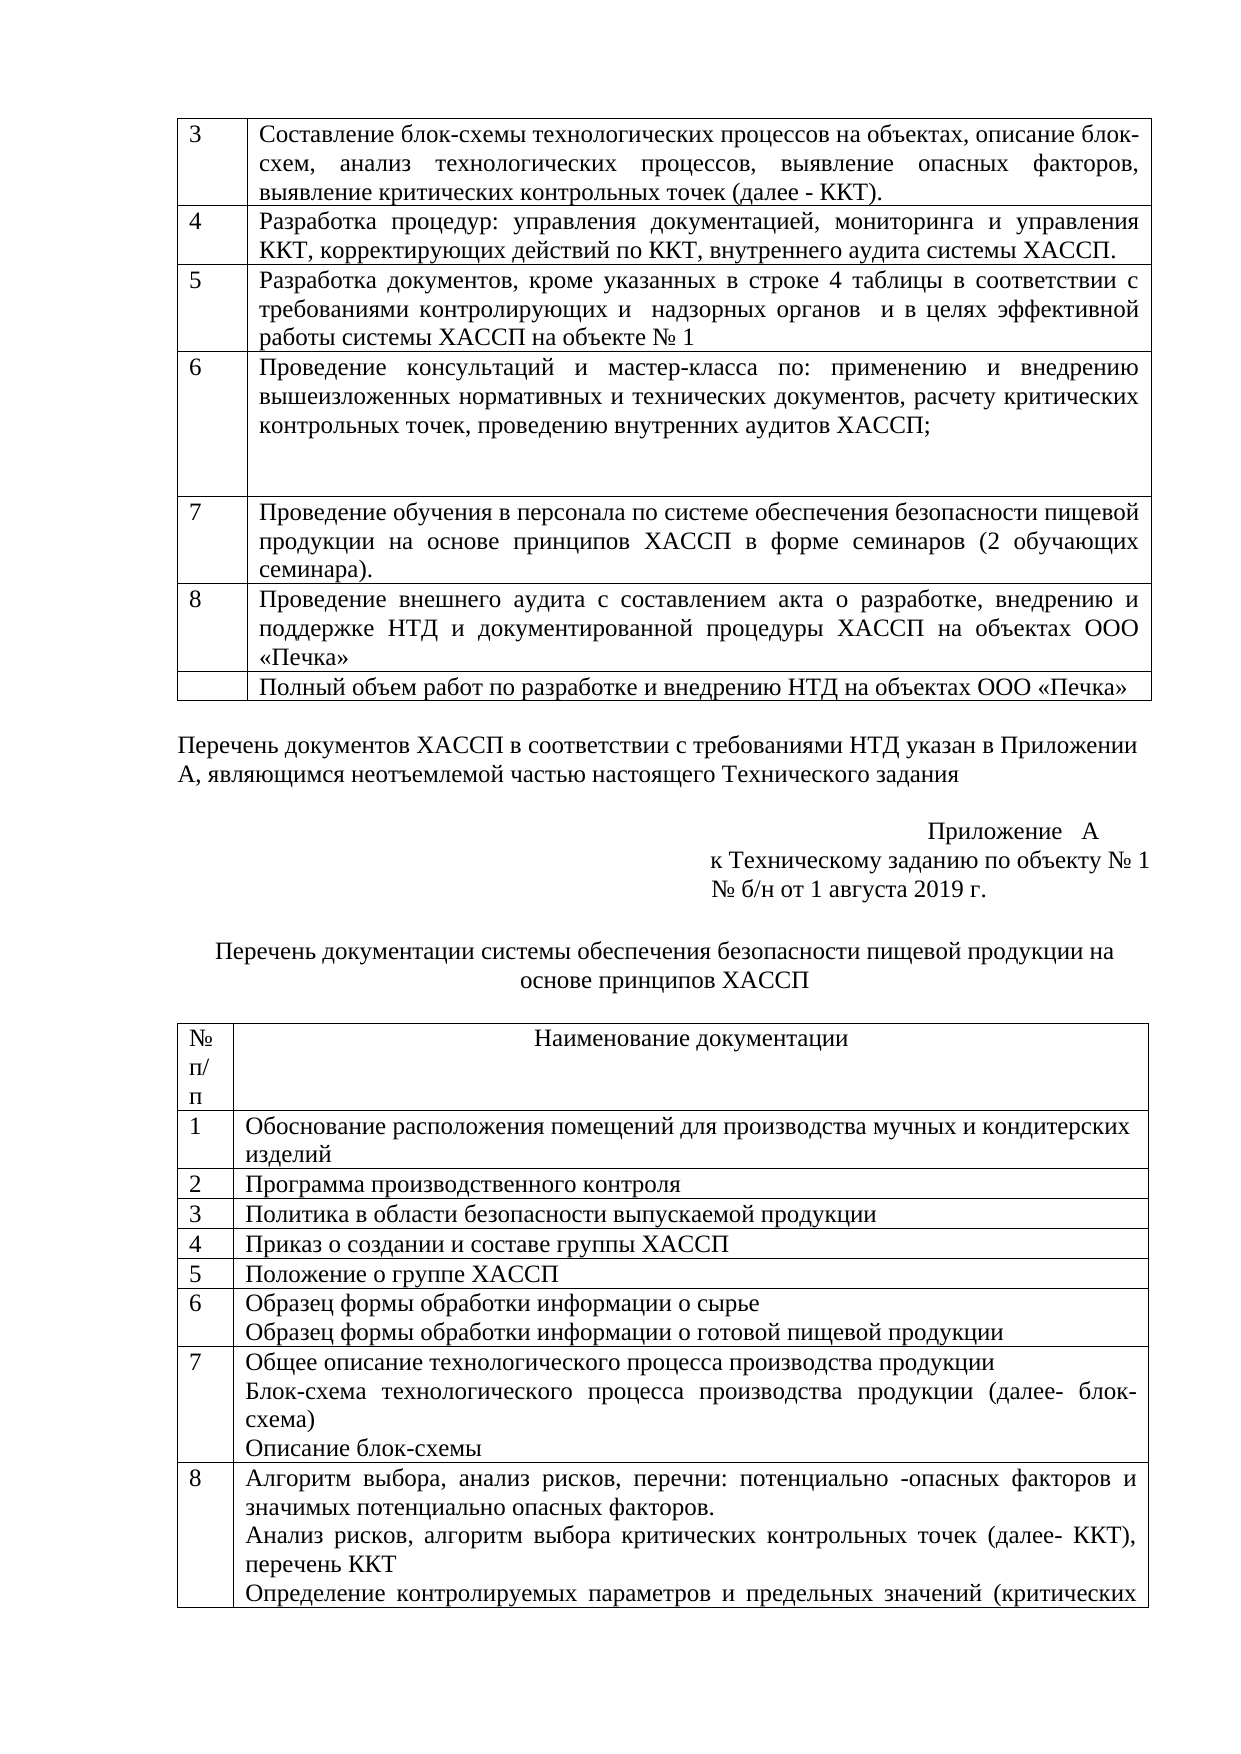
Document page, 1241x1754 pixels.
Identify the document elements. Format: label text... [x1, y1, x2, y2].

table_cell Проведение обучения в персонала по системе обеспечения безопасности пищевой продукции на основе принципов ХАССП в форме семинаров (2 обучающих семинара). [248, 497, 1151, 583]
table_cell 4 [178, 1229, 233, 1258]
table_cell 8 [178, 1463, 233, 1607]
table_cell Общее описание технологического процесса производства продукции Блок-схема технологического процесса производства продукции (далее- блок-схема) Описание блок-схемы [234, 1347, 1148, 1462]
table_cell 2 [178, 1169, 233, 1198]
table_cell 6 [178, 352, 247, 496]
table_cell Составление блок-схемы технологических процессов на объектах, описание блок-схем, анализ технологических процессов, выявление опасных факторов, выявление критических контрольных точек (далее - ККТ). [248, 119, 1151, 205]
table_cell 1 [178, 1111, 233, 1168]
table_cell Образец формы обработки информации о сырье Образец формы обработки информации о готовой пищевой продукции [234, 1289, 1148, 1346]
table_cell 4 [178, 206, 247, 264]
table_cell Полный объем работ по разработке и внедрению НТД на объектах ООО «Печка» [248, 672, 1151, 700]
table_cell 5 [178, 265, 247, 351]
text к Техническому заданию по объекту № 1 № б/н от 1 августа 2019 г. [546, 845, 1152, 903]
table_cell Проведение консультаций и мастер-класса по: применению и внедрению вышеизложенных нормативных и технических документов, расчету критических контрольных точек, проведению внутренних аудитов ХАССП; [248, 352, 1151, 496]
table_cell 3 [178, 119, 247, 205]
table_cell Разработка процедур: управления документацией, мониторинга и управления ККТ, корректирующих действий по ККТ, внутреннего аудита системы ХАССП. [248, 206, 1151, 264]
table_cell 7 [178, 1347, 233, 1462]
table_cell 6 [178, 1289, 233, 1346]
table_header Наименование документации [234, 1024, 1148, 1110]
table_cell Политика в области безопасности выпускаемой продукции [234, 1199, 1148, 1228]
table_cell Приказ о создании и составе группы ХАССП [234, 1229, 1148, 1258]
table_header № п/п [178, 1024, 233, 1110]
text Перечень документации системы обеспечения безопасности пищевой продукции на основе принципов ХАССП [177, 936, 1152, 994]
table_cell Положение о группе ХАССП [234, 1259, 1148, 1287]
text Перечень документов ХАССП в соответствии с требованиями НТД указан в Приложении А, являющимся неотъемлемой частью настоящего Технического задания [177, 730, 1152, 788]
table_cell 8 [178, 584, 247, 671]
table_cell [234, 1463, 1148, 1607]
table_cell 5 [178, 1259, 233, 1287]
table_cell Программа производственного контроля [234, 1169, 1148, 1198]
table_cell Проведение внешнего аудита с составлением акта о разработке, внедрению и поддержке НТД и документированной процедуры ХАССП на объектах ООО «Печка» [248, 584, 1151, 671]
table_cell Разработка документов, кроме указанных в строке 4 таблицы в соответствии с требованиями контролирующих и надзорных органов и в целях эффективной работы системы ХАССП на объекте № 1 [248, 265, 1151, 351]
table_cell Обоснование расположения помещений для производства мучных и кондитерских изделий [234, 1111, 1148, 1168]
table_cell 3 [178, 1199, 233, 1228]
table_cell 7 [178, 497, 247, 583]
table_cell [178, 672, 247, 700]
text Приложение А [927, 816, 1152, 845]
